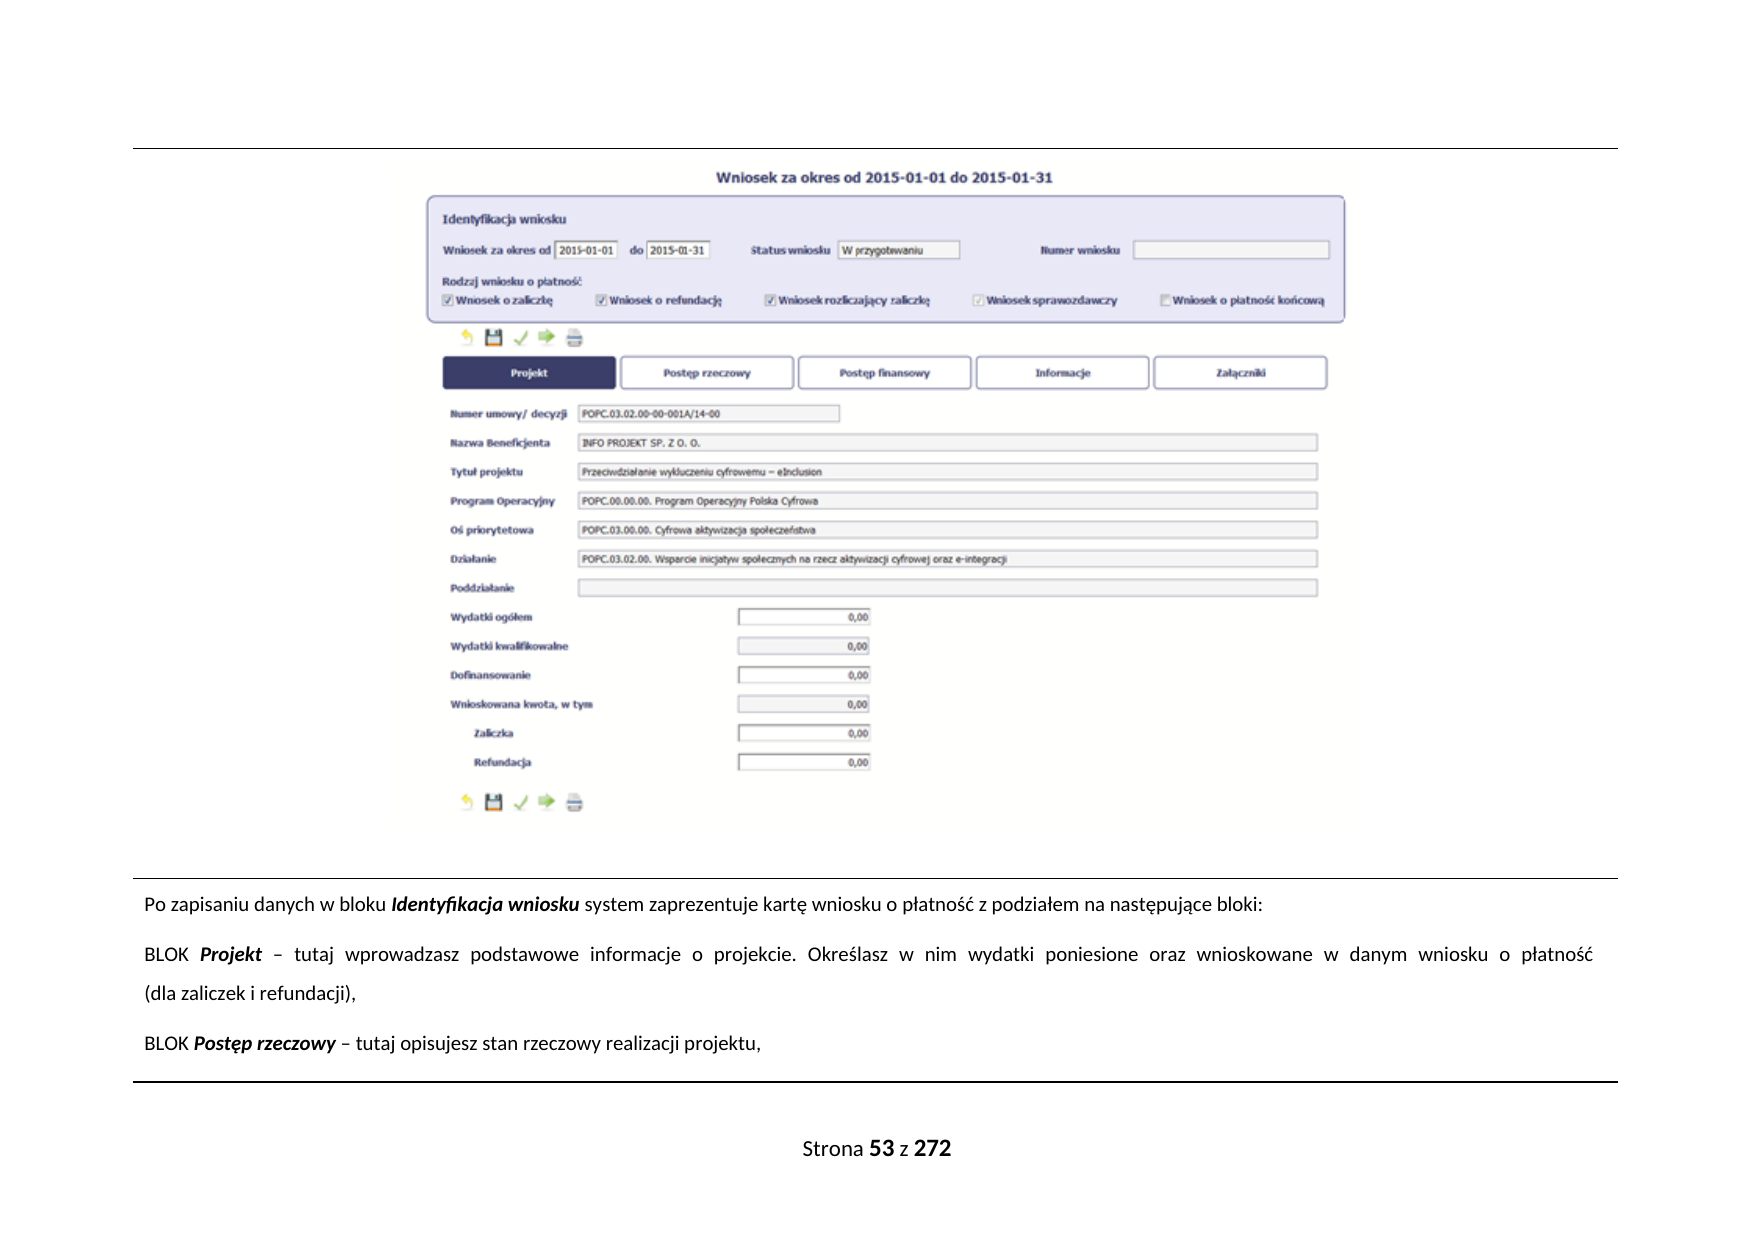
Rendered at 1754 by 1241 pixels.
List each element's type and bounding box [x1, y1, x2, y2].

picture [393, 161, 1358, 840]
table_cell [133, 879, 1618, 1081]
table_cell [133, 149, 1618, 877]
